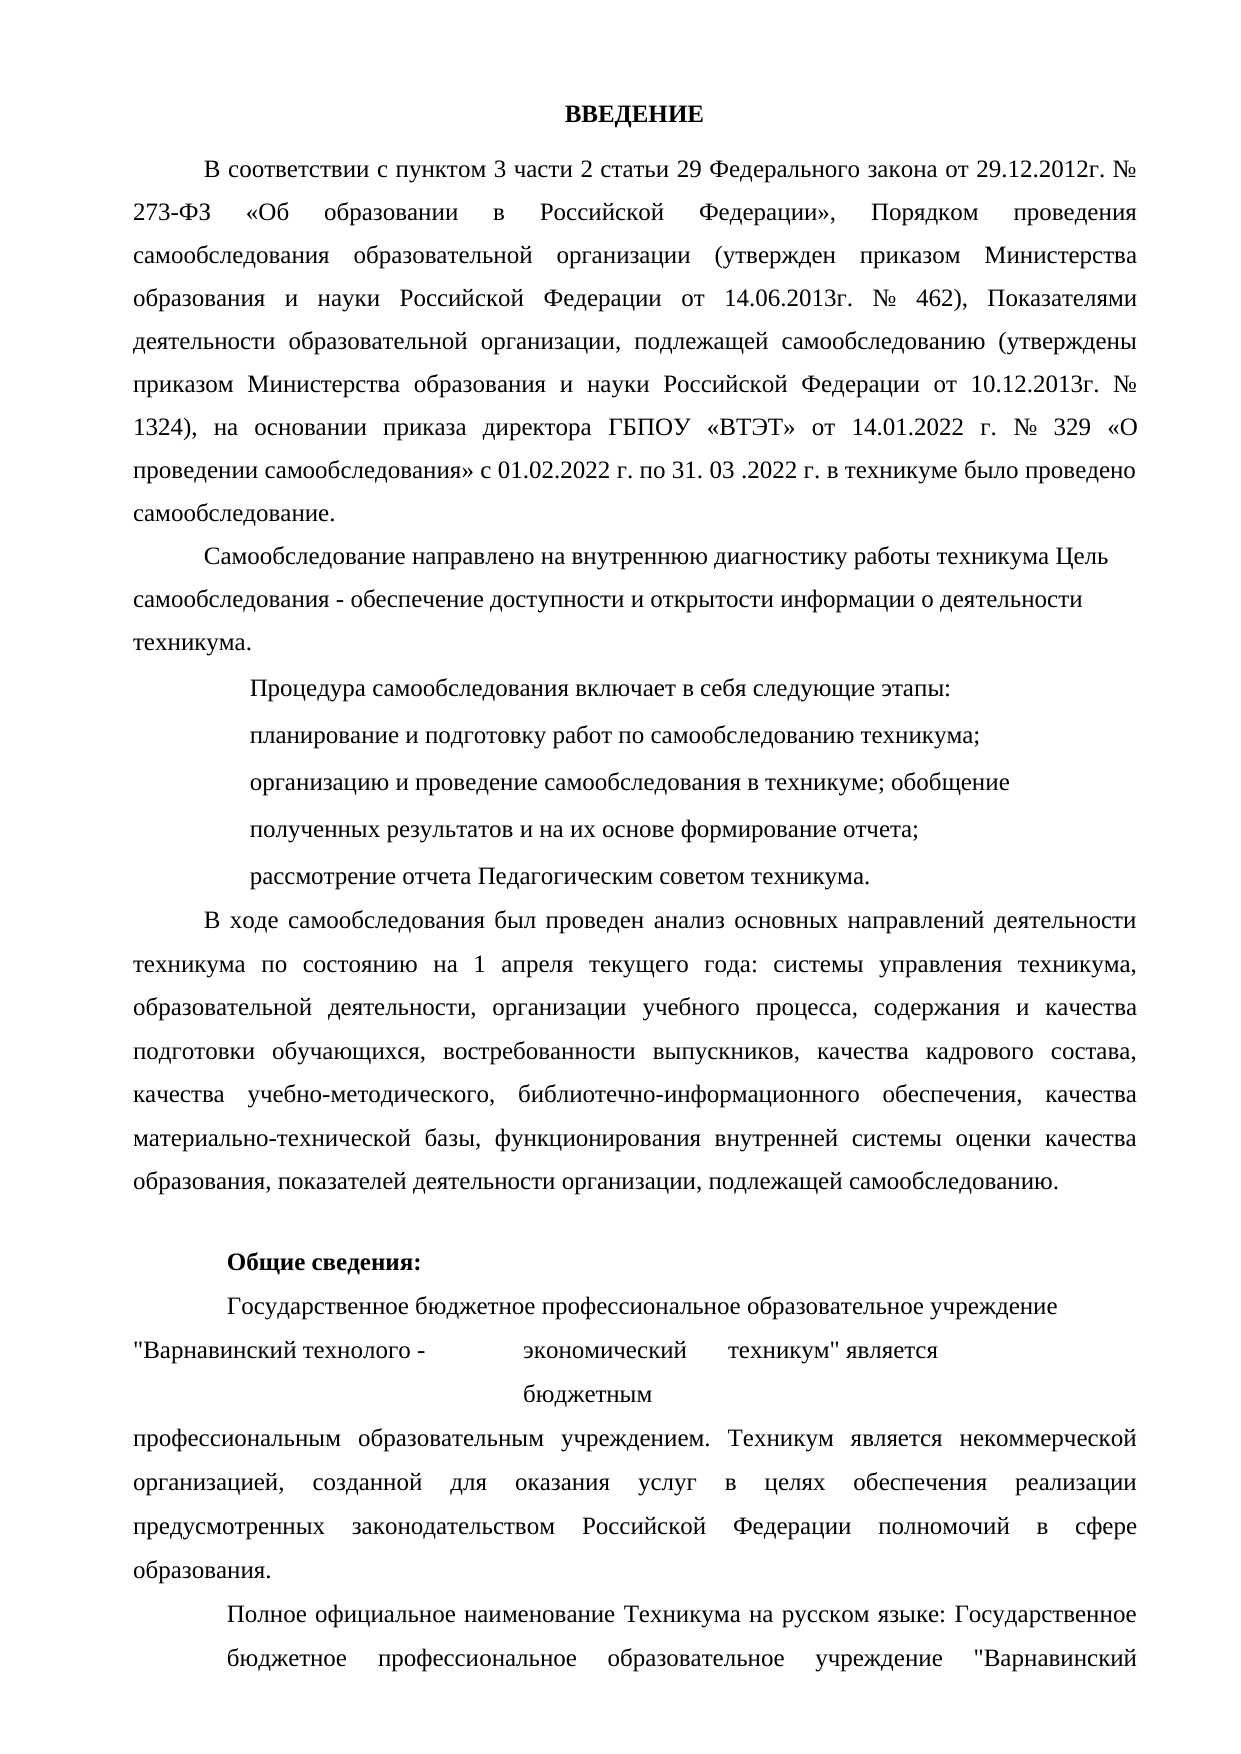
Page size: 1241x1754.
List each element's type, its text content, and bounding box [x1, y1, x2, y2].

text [227, 1587, 1138, 1675]
text Процедура самообследования включает в себя следующие этапы: планирование и подготовку работ по самообследованию техникума; организацию и проведение самообследования в техникуме; обобщение полученных результатов и на их основе формирование отчета; рассмотрение отчета Педагогическим советом техникума. [249, 659, 1025, 894]
text Государственное бюджетное профессиональное образовательное учреждение "Варнавинский технолого - экономический техникум" является бюджетным [133, 1279, 1138, 1411]
text Самообследование направлено на внутреннюю диагностику работы техникума Цель самообследования - обеспечение доступности и открытости информации о деятельности техникума. [133, 530, 1138, 659]
text В ходе самообследования был проведен анализ основных направлений деятельности техникума по состоянию на 1 апреля текущего года: системы управления техникума, образовательной деятельности, организации учебного процесса, содержания и качества подготовки обучающихся, востребованности выпускников, качества кадрового состава, качества учебно-методического, библиотечно-информационного обеспечения, качества материально-технической базы, функционирования внутренней системы оценки качества образования, показателей деятельности организации, подлежащей самообследованию. [133, 894, 1138, 1198]
text В соответствии с пунктом 3 части 2 статьи 29 Федерального закона от 29.12.2012г. № 273-ФЗ «Об образовании в Российской Федерации», Порядком проведения самообследования образовательной организации (утвержден приказом Министерства образования и науки Российской Федерации от 14.06.2013г. № 462), Показателями деятельности образовательной организации, подлежащей самообследованию (утверждены приказом Министерства образования и науки Российской Федерации от 10.12.2013г. № 1324), на основании приказа директора ГБПОУ «ВТЭТ» от 14.01.2022 г. № 329 «О проведении самообследования» с 01.02.2022 г. по 31. 03 .2022 г. в техникуме было проведено самообследование. [133, 143, 1138, 530]
text профессиональным образовательным учреждением. Техникум является некоммерческой организацией, созданной для оказания услуг в целях обеспечения реализации предусмотренных законодательством Российской Федерации полномочий в сфере образования. [133, 1411, 1138, 1587]
text ВВЕДЕНИЕ [133, 102, 1136, 127]
text Общие сведения: [227, 1236, 1138, 1279]
